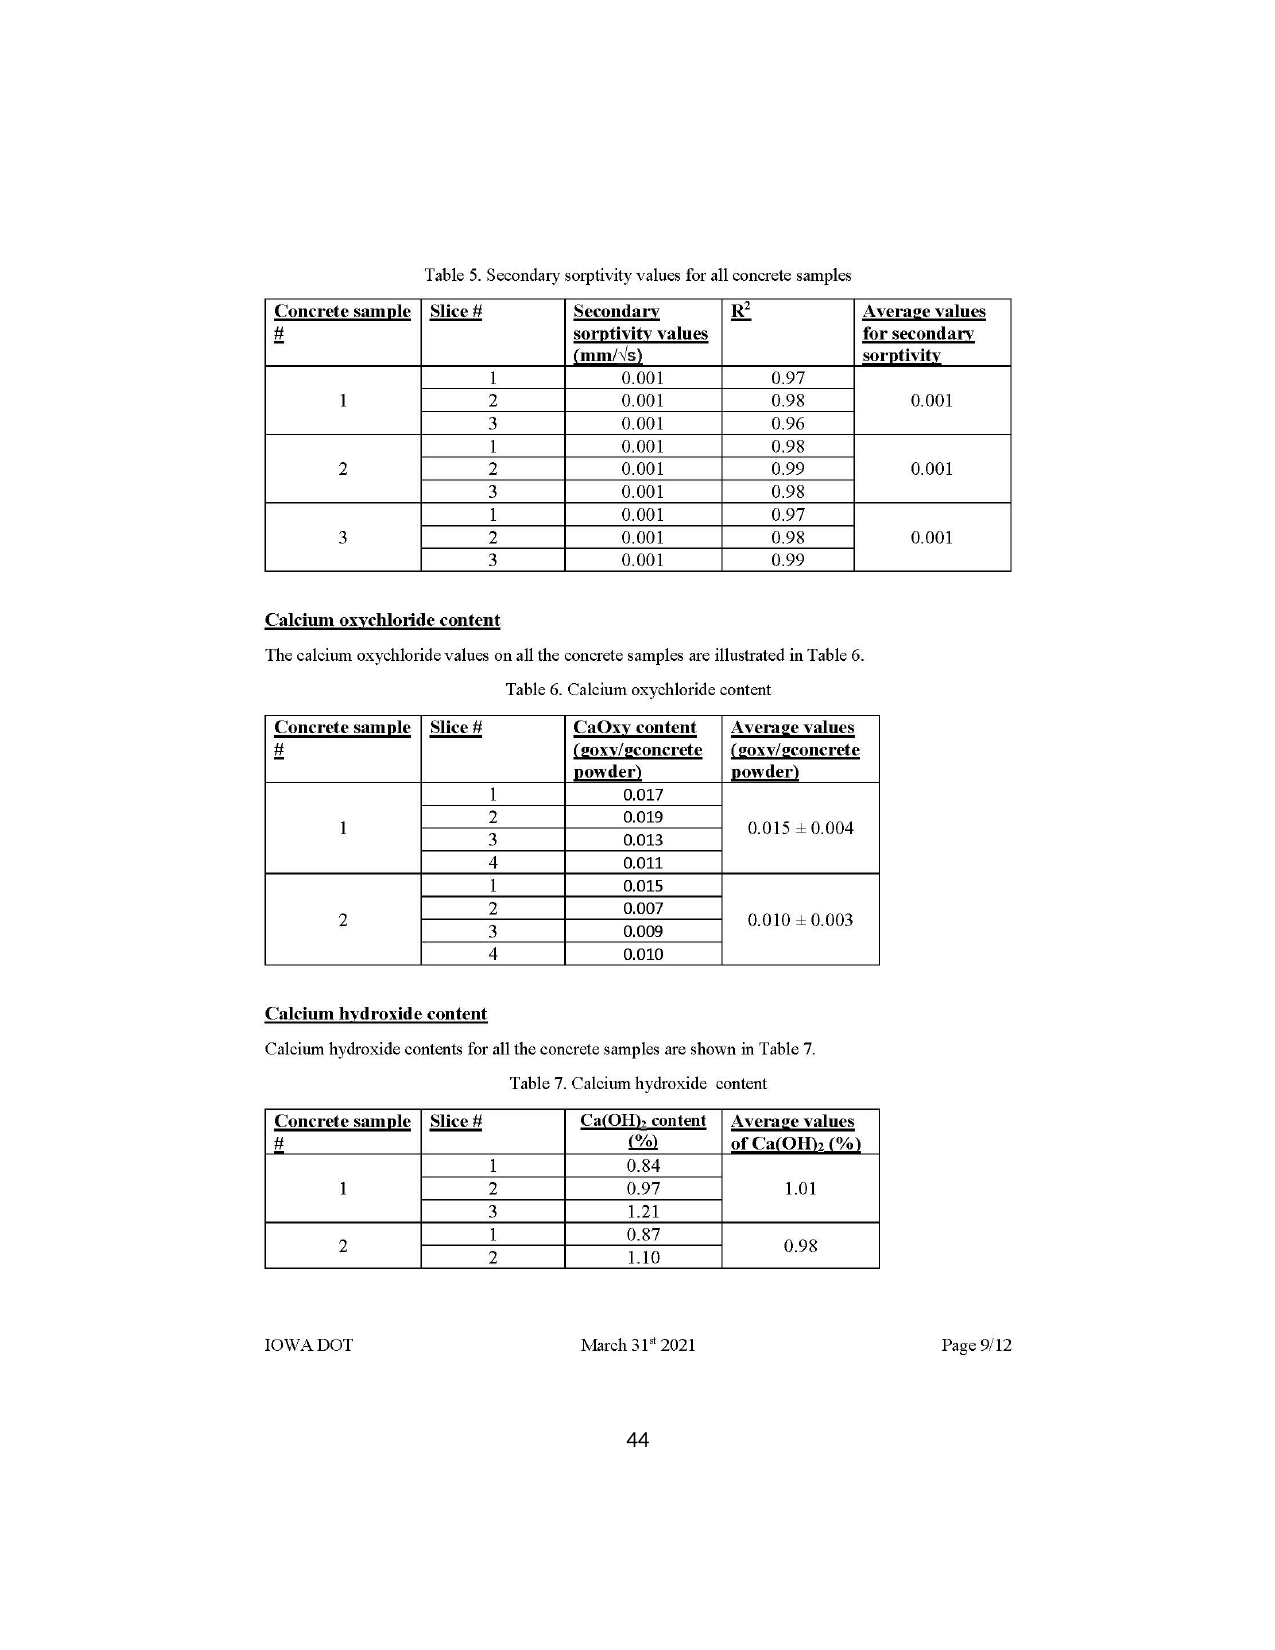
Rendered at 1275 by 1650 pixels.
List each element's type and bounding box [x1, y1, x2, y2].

picture [150, 150, 1125, 1412]
